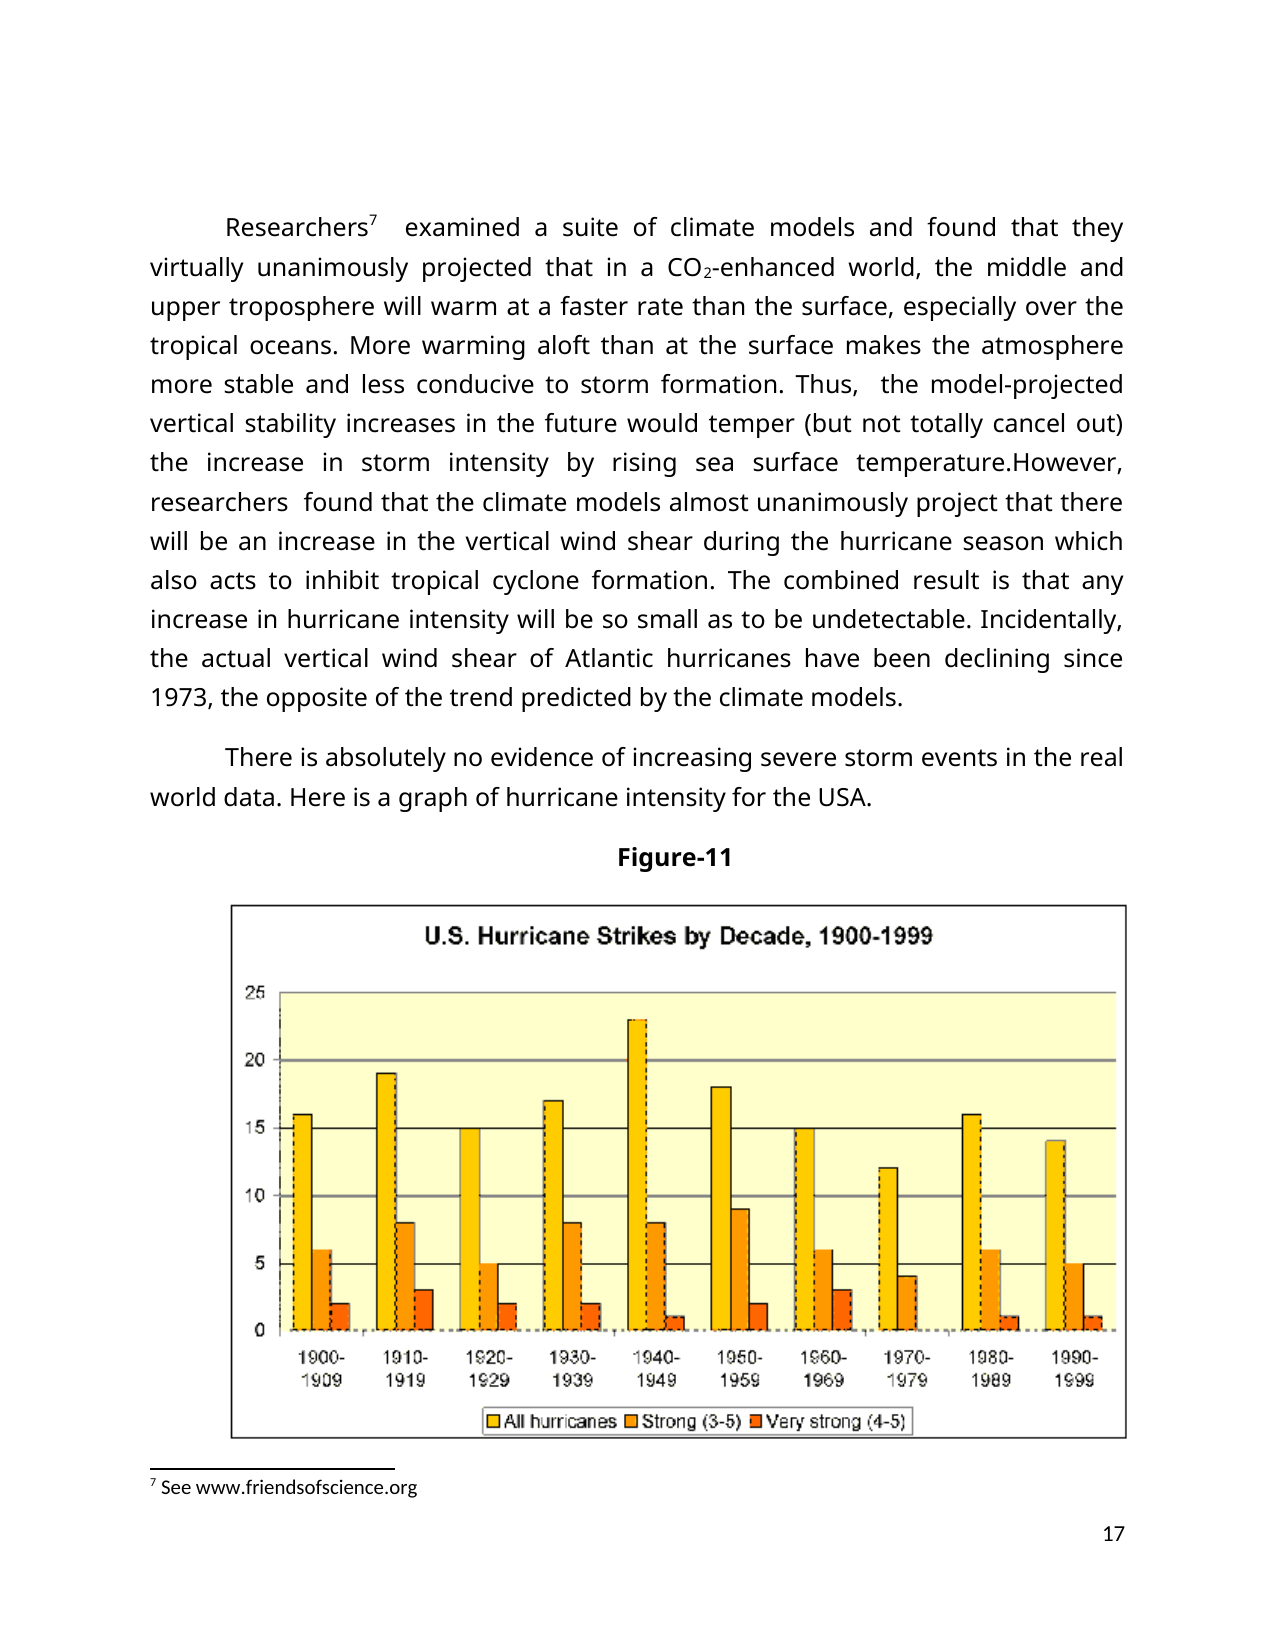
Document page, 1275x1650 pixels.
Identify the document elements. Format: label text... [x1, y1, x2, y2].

text Figure-11 [150, 839, 1125, 873]
text Researchers examined a suite of climate models and found that they virtually unanimously projected that in a CO2-enhanced world, the middle and upper troposphere will warm at a faster rate than the surface, especially over the tropical oceans. More warming aloft than at the surface makes the atmosphere more stable and less conducive to storm formation. Thus, the model-projected vertical stability increases in the future would temper (but not totally cancel out) the increase in storm intensity by rising sea surface temperature.However, researchers found that the climate models almost unanimously project that there will be an increase in the vertical wind shear during the hurricane season which also acts to inhibit tropical cyclone formation. The combined result is that any increase in hurricane intensity will be so small as to be undetectable. Incidentally, the actual vertical wind shear of Atlantic hurricanes have been declining since 1973, the opposite of the trend predicted by the climate models. [150, 210, 1125, 714]
text There is absolutely no evidence of increasing severe storm events in the real world data. Here is a graph of hurricane intensity for the USA. [150, 740, 1125, 813]
picture [225, 899, 1133, 1445]
